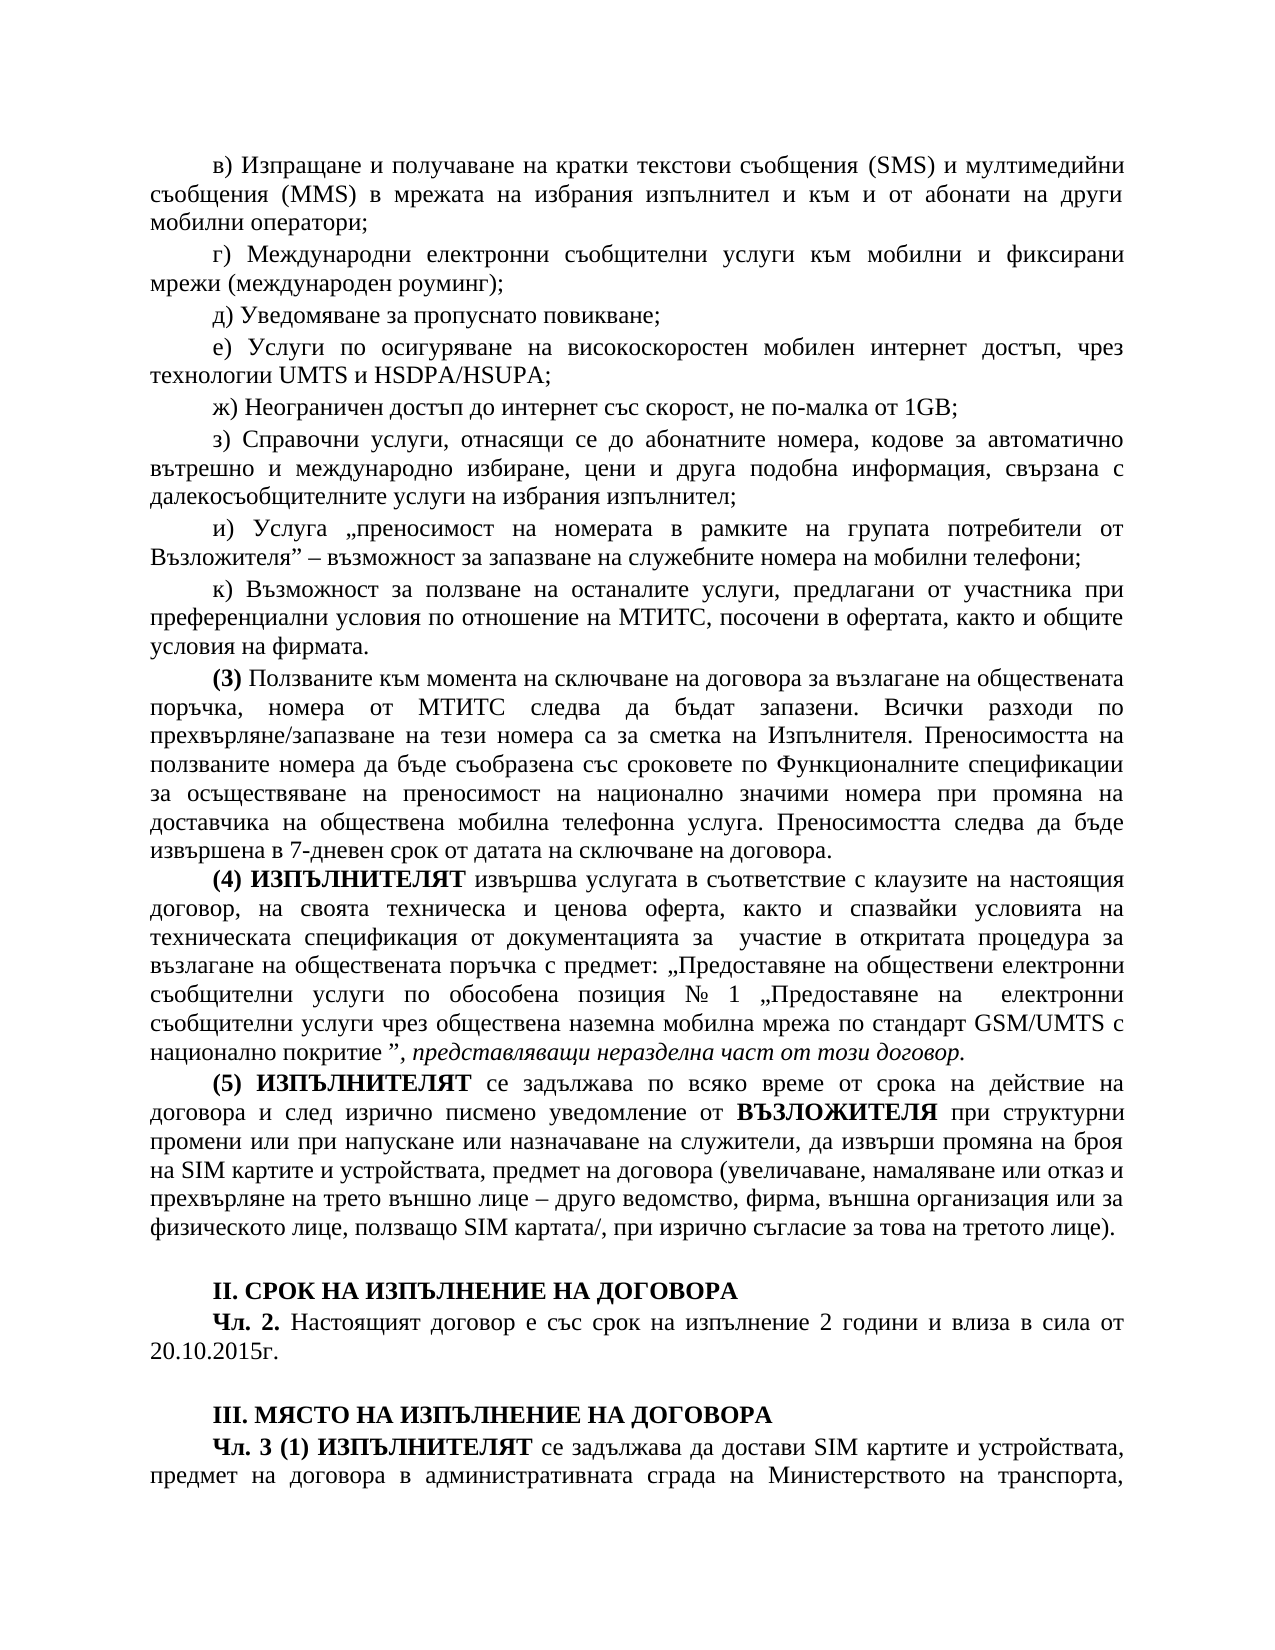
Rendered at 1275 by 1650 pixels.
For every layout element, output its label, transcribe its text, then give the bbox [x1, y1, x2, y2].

title (4) ИЗПЪЛНИТЕЛЯТ извършва услугата в съответствие с клаузите на настоящия договор, на своята техническа и ценова оферта, както и спазвайки условията на техническата спецификация от документацията за участие в откритата процедура за възлагане на обществената поръчка с предмет: „Предоставяне на обществени електронни съобщителни услуги по обособена позиция № 1 „Предоставяне на електронни съобщителни услуги чрез обществена наземна мобилна мрежа по стандарт GSM/UMTS с национално покритие ”, представляващи неразделна част от този договор. [150, 864, 1125, 1065]
text ж) Неограничен достъп до интернет със скорост, не по-малка от 1GB; [150, 392, 1125, 421]
text в) Изпращане и получаване на кратки текстови съобщения (SMS) и мултимедийни съобщения (MMS) в мрежата на избрания изпълнител и към и от абонати на други мобилни оператори; [150, 150, 1125, 236]
text (5) ИЗПЪЛНИТЕЛЯТ се задължава по всяко време от срока на действие на договора и след изрично писмено уведомление от ВЪЗЛОЖИТЕЛЯ при структурни промени или при напускане или назначаване на служители, да извърши промяна на броя на SIM картите и устройствата, предмет на договора (увеличаване, намаляване или отказ и прехвърляне на трето външно лице – друго ведомство, фирма, външна организация или за физическото лице, ползващо SIM картата/, при изрично съгласие за това на третото лице). [150, 1068, 1125, 1241]
text Чл. 2. Настоящият договор е със срок на изпълнение 2 години и влиза в сила от 20.10.2015г. [150, 1307, 1125, 1365]
text (3) Ползваните към момента на сключване на договора за възлагане на обществената поръчка, номера от МТИТС следва да бъдат запазени. Всички разходи по прехвърляне/запазване на тези номера са за сметка на Изпълнителя. Преносимостта на ползваните номера да бъде съобразена със сроковете по Функционалните спецификации за осъществяване на преносимост на национално значими номера при промяна на доставчика на обществена мобилна телефонна услуга. Преносимостта следва да бъде извършена в 7-дневен срок от датата на сключване на договора. [150, 663, 1125, 864]
text г) Международни електронни съобщителни услуги към мобилни и фиксирани мрежи (международен роуминг); [150, 239, 1125, 297]
text е) Услуги по осигуряване на високоскоростен мобилен интернет достъп, чрез технологии UMTS и HSDPA/HSUPA; [150, 332, 1125, 389]
text к) Възможност за ползване на останалите услуги, предлагани от участника при преференциални условия по отношение на МТИТС, посочени в офертата, както и общите условия на фирмата. [150, 574, 1125, 660]
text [150, 1432, 1125, 1489]
text III. МЯСТО НА ИЗПЪЛНЕНИЕ НА ДОГОВОРА [150, 1400, 1125, 1428]
text II. СРОК НА ИЗПЪЛНЕНИЕ НА ДОГОВОРА [150, 1276, 1125, 1304]
text з) Справочни услуги, отнасящи се до абонатните номера, кодове за автоматично вътрешно и международно избиране, цени и друга подобна информация, свързана с далекосъобщителните услуги на избрания изпълнител; [150, 424, 1125, 510]
text и) Услуга „преносимост на номерата в рамките на групата потребители от Възложителя” – възможност за запазване на служебните номера на мобилни телефони; [150, 513, 1125, 571]
text д) Уведомяване за пропуснато повикване; [150, 300, 1125, 328]
